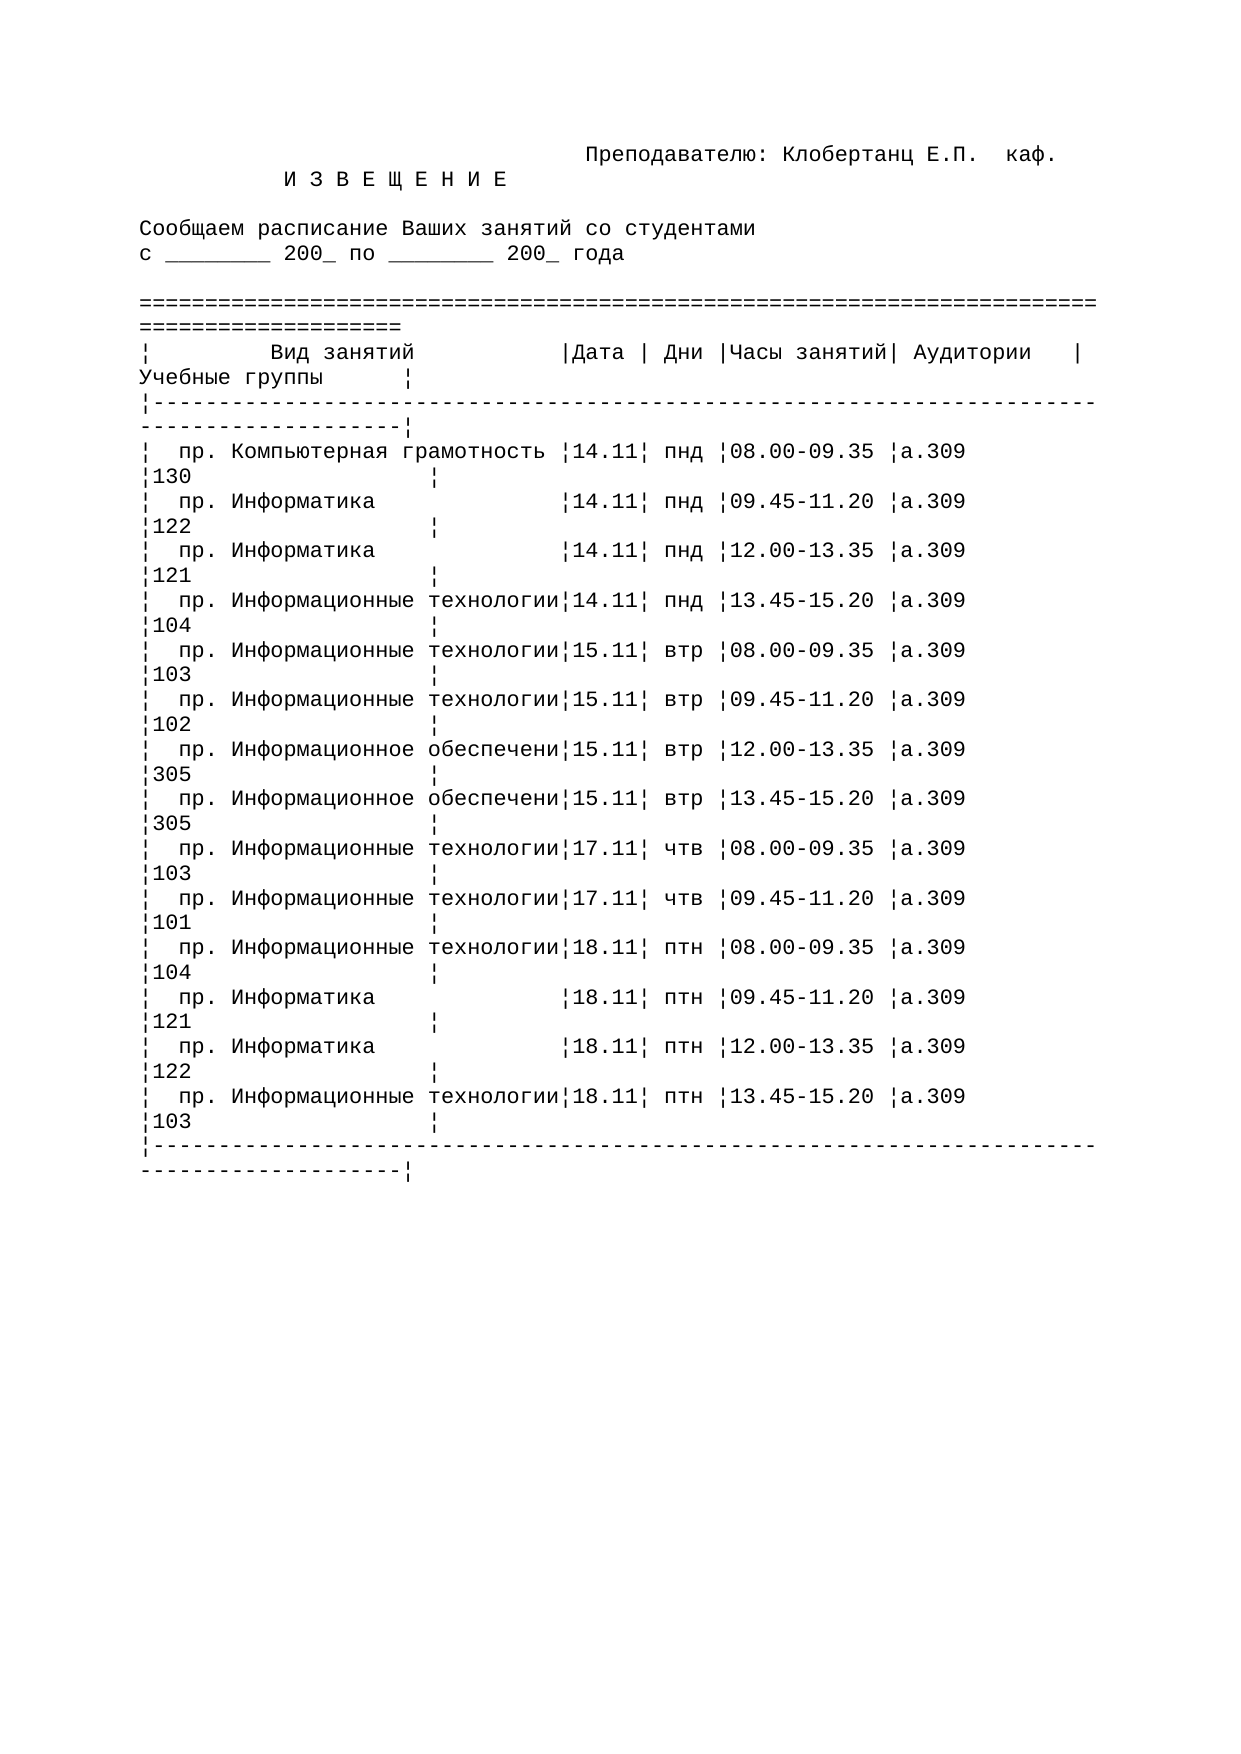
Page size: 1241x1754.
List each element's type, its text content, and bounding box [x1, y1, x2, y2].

text ¦ пр. Информационные технологии¦14.11¦ пнд ¦13.45-15.20 ¦а.309 ¦104 ¦ [139, 589, 1101, 639]
text Сообщаем расписание Ваших занятий со студентами [139, 217, 1101, 242]
text ¦ пр. Информационные технологии¦18.11¦ птн ¦13.45-15.20 ¦а.309 ¦103 ¦ [139, 1085, 1101, 1134]
text ¦ пр. Информационное обеспечени¦15.11¦ втp ¦12.00-13.35 ¦а.309 ¦305 ¦ [139, 738, 1101, 787]
text ¦ пр. Информатика ¦18.11¦ птн ¦12.00-13.35 ¦а.309 ¦122 ¦ [139, 1035, 1101, 1085]
text ¦--------------------------------------------------------------------------------------------¦ [139, 1134, 1101, 1184]
text ¦ пр. Информационные технологии¦15.11¦ втp ¦09.45-11.20 ¦а.309 ¦102 ¦ [139, 688, 1101, 738]
text ¦ пр. Информатика ¦14.11¦ пнд ¦09.45-11.20 ¦а.309 ¦122 ¦ [139, 490, 1101, 539]
text ¦ пр. Информационные технологии¦17.11¦ чтв ¦09.45-11.20 ¦а.309 ¦101 ¦ [139, 887, 1101, 936]
text ¦ пр. Информационные технологии¦17.11¦ чтв ¦08.00-09.35 ¦а.309 ¦103 ¦ [139, 837, 1101, 887]
text ¦ пр. Информационное обеспечени¦15.11¦ втp ¦13.45-15.20 ¦а.309 ¦305 ¦ [139, 787, 1101, 837]
text ¦ пр. Информатика ¦18.11¦ птн ¦09.45-11.20 ¦а.309 ¦121 ¦ [139, 986, 1101, 1035]
text ¦--------------------------------------------------------------------------------------------¦ [139, 391, 1101, 440]
text ============================================================================================= [139, 292, 1101, 341]
text ¦ пр. Информационные технологии¦15.11¦ втp ¦08.00-09.35 ¦а.309 ¦103 ¦ [139, 639, 1101, 688]
text ¦ пр. Компьютерная грамотность ¦14.11¦ пнд ¦08.00-09.35 ¦а.309 ¦130 ¦ [139, 440, 1101, 490]
text Преподавателю: Клобертанц Е.П. каф. [139, 143, 1101, 168]
text ¦ пр. Информатика ¦14.11¦ пнд ¦12.00-13.35 ¦а.309 ¦121 ¦ [139, 539, 1101, 589]
text ¦ Вид занятий |Дата | Дни |Часы занятий| Аудитории | Учебные группы ¦ [139, 341, 1101, 391]
text с ________ 200_ по ________ 200_ года [139, 242, 1101, 267]
text ¦ пр. Информационные технологии¦18.11¦ птн ¦08.00-09.35 ¦а.309 ¦104 ¦ [139, 936, 1101, 986]
text И З В Е Щ Е Н И Е [139, 168, 1101, 192]
